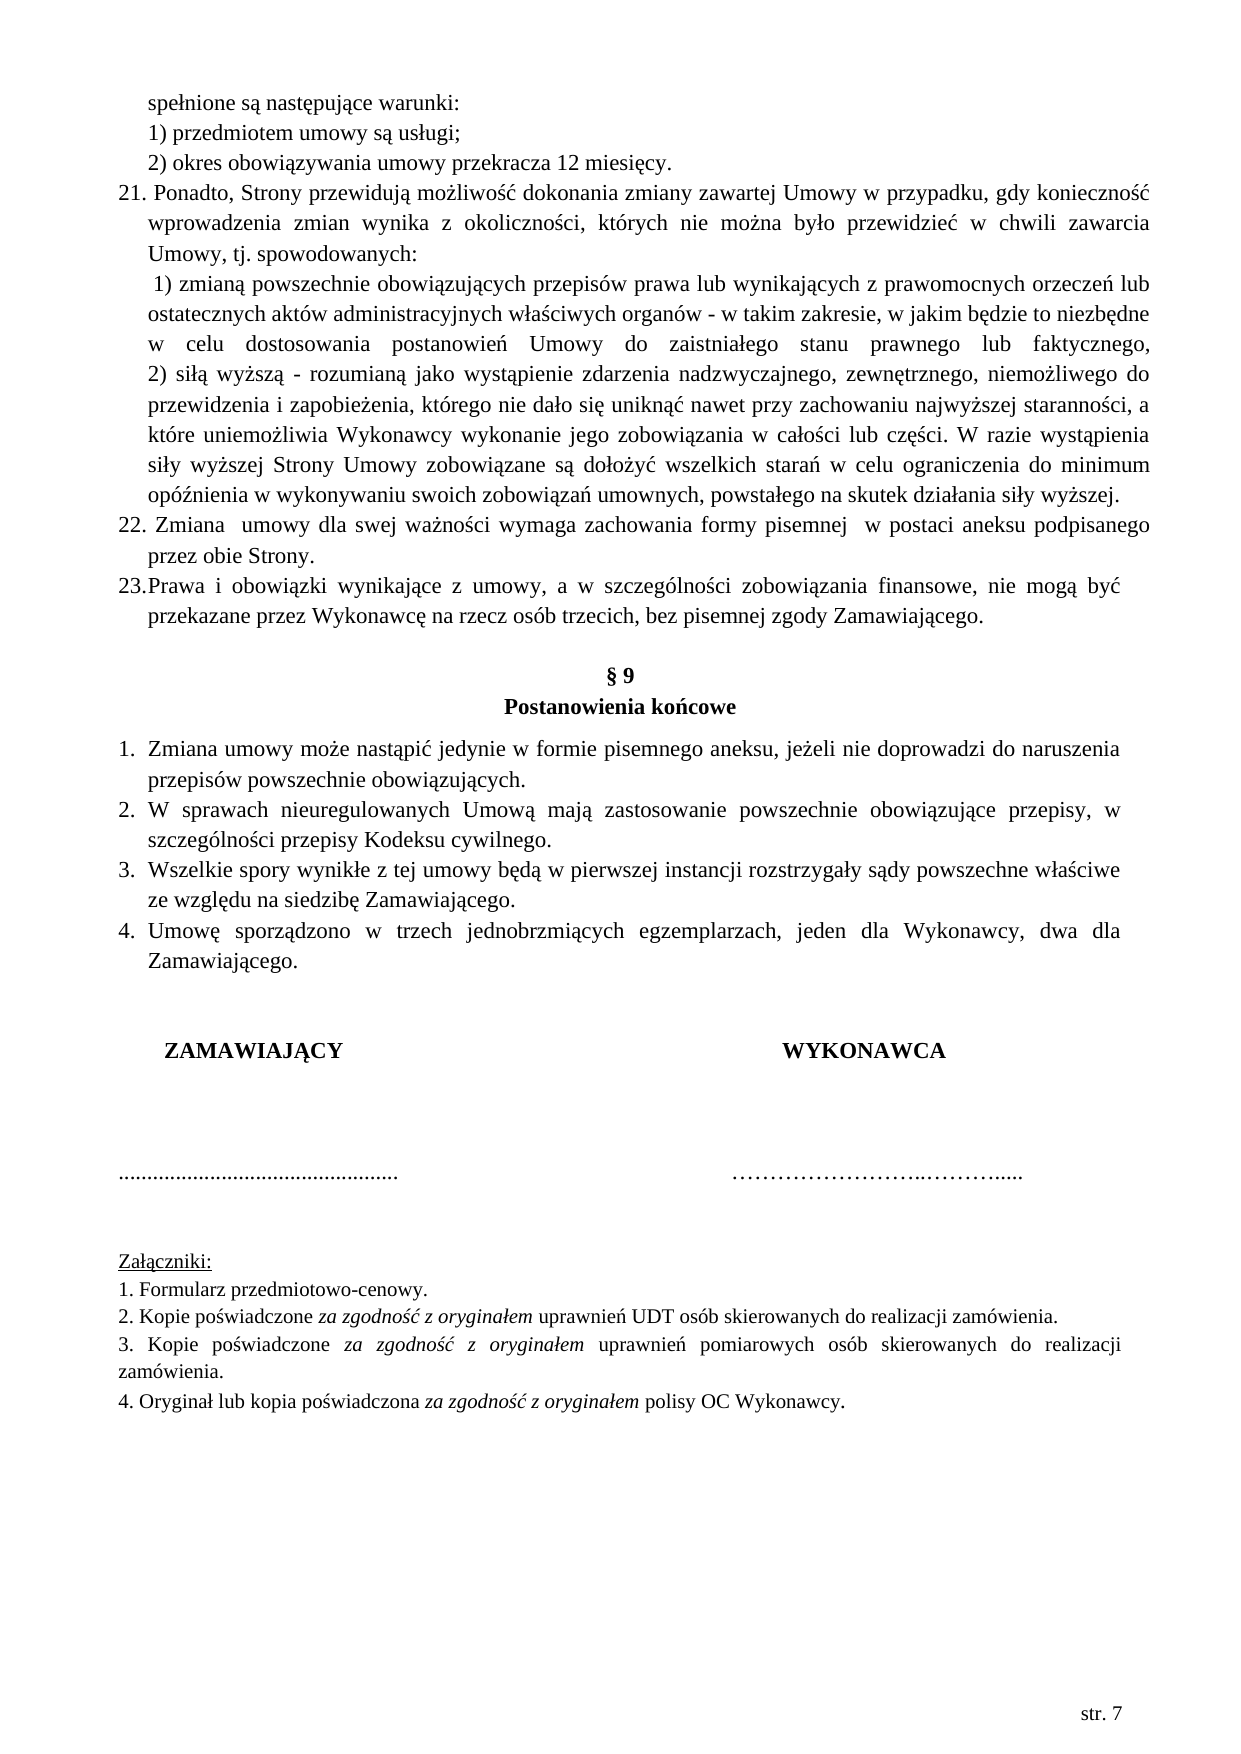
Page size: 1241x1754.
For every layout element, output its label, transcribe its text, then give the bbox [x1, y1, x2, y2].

text 23. Prawa i obowiązki wynikające z umowy, a w szczególności zobowiązania finansowe, nie mogą być przekazane przez Wykonawcę na rzecz osób trzecich, bez pisemnej zgody Zamawiającego. [118, 572, 1122, 628]
text § 9 [118, 663, 1122, 689]
text 1. Formularz przedmiotowo-cenowy. [118, 1277, 1122, 1301]
list Zmiana umowy może nastąpić jedynie w formie pisemnego aneksu, jeżeli nie doprowadzi do naruszenia przepisów powszechnie obowiązujących. [118, 736, 1122, 792]
text 1) zmianą powszechnie obowiązujących przepisów prawa lub wynikających z prawomocnych orzeczeń lub ostatecznych aktów administracyjnych właściwych organów - w takim zakresie, w jakim będzie to niezbędne w celu dostosowania postanowień Umowy do zaistniałego stanu prawnego lub faktycznego, 2) siłą wyższą - rozumianą jako wystąpienie zdarzenia nadzwyczajnego, zewnętrznego, niemożliwego do przewidzenia i zapobieżenia, którego nie dało się uniknąć nawet przy zachowaniu najwyższej staranności, a które uniemożliwia Wykonawcy wykonanie jego zobowiązania w całości lub części. W razie wystąpienia siły wyższej Strony Umowy zobowiązane są dołożyć wszelkich starań w celu ograniczenia do minimum opóźnienia w wykonywaniu swoich zobowiązań umownych, powstałego na skutek działania siły wyższej. [118, 270, 1152, 508]
text 2) okres obowiązywania umowy przekracza 12 miesięcy. [148, 149, 1152, 175]
text 21. Ponadto, Strony przewidują możliwość dokonania zmiany zawartej Umowy w przypadku, gdy konieczność wprowadzenia zmian wynika z okoliczności, których nie można było przewidzieć w chwili zawarcia Umowy, tj. spowodowanych: [118, 179, 1152, 266]
text 1) przedmiotem umowy są usługi; [148, 119, 1122, 145]
text 4. Oryginał lub kopia poświadczona za zgodność z oryginałem polisy OC Wykonawcy. [118, 1387, 1122, 1413]
list Umowę sporządzono w trzech jednobrzmiących egzemplarzach, jeden dla Wykonawcy, dwa dla Zamawiającego. [118, 917, 1122, 973]
text 3. Kopie poświadczone za zgodność z oryginałem uprawnień pomiarowych osób skierowanych do realizacji zamówienia. [118, 1332, 1122, 1383]
list Wszelkie spory wynikłe z tej umowy będą w pierwszej instancji rozstrzygały sądy powszechne właściwe ze względu na siedzibę Zamawiającego. [118, 856, 1122, 913]
text ................................................. ……………………..………..... [118, 1158, 1122, 1185]
text 22. Zmiana umowy dla swej ważności wymaga zachowania formy pisemnej w postaci aneksu podpisanego przez obie Strony. [118, 512, 1152, 568]
text Załączniki: [118, 1249, 1122, 1273]
text 2. Kopie poświadczone za zgodność z oryginałem uprawnień UDT osób skierowanych do realizacji zamówienia. [118, 1304, 1122, 1328]
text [118, 89, 1122, 115]
text Postanowienia końcowe [118, 693, 1122, 719]
text ZAMAWIAJĄCY WYKONAWCA [118, 1038, 1122, 1064]
list W sprawach nieuregulowanych Umową mają zastosowanie powszechnie obowiązujące przepisy, w szczególności przepisy Kodeksu cywilnego. [118, 796, 1122, 852]
